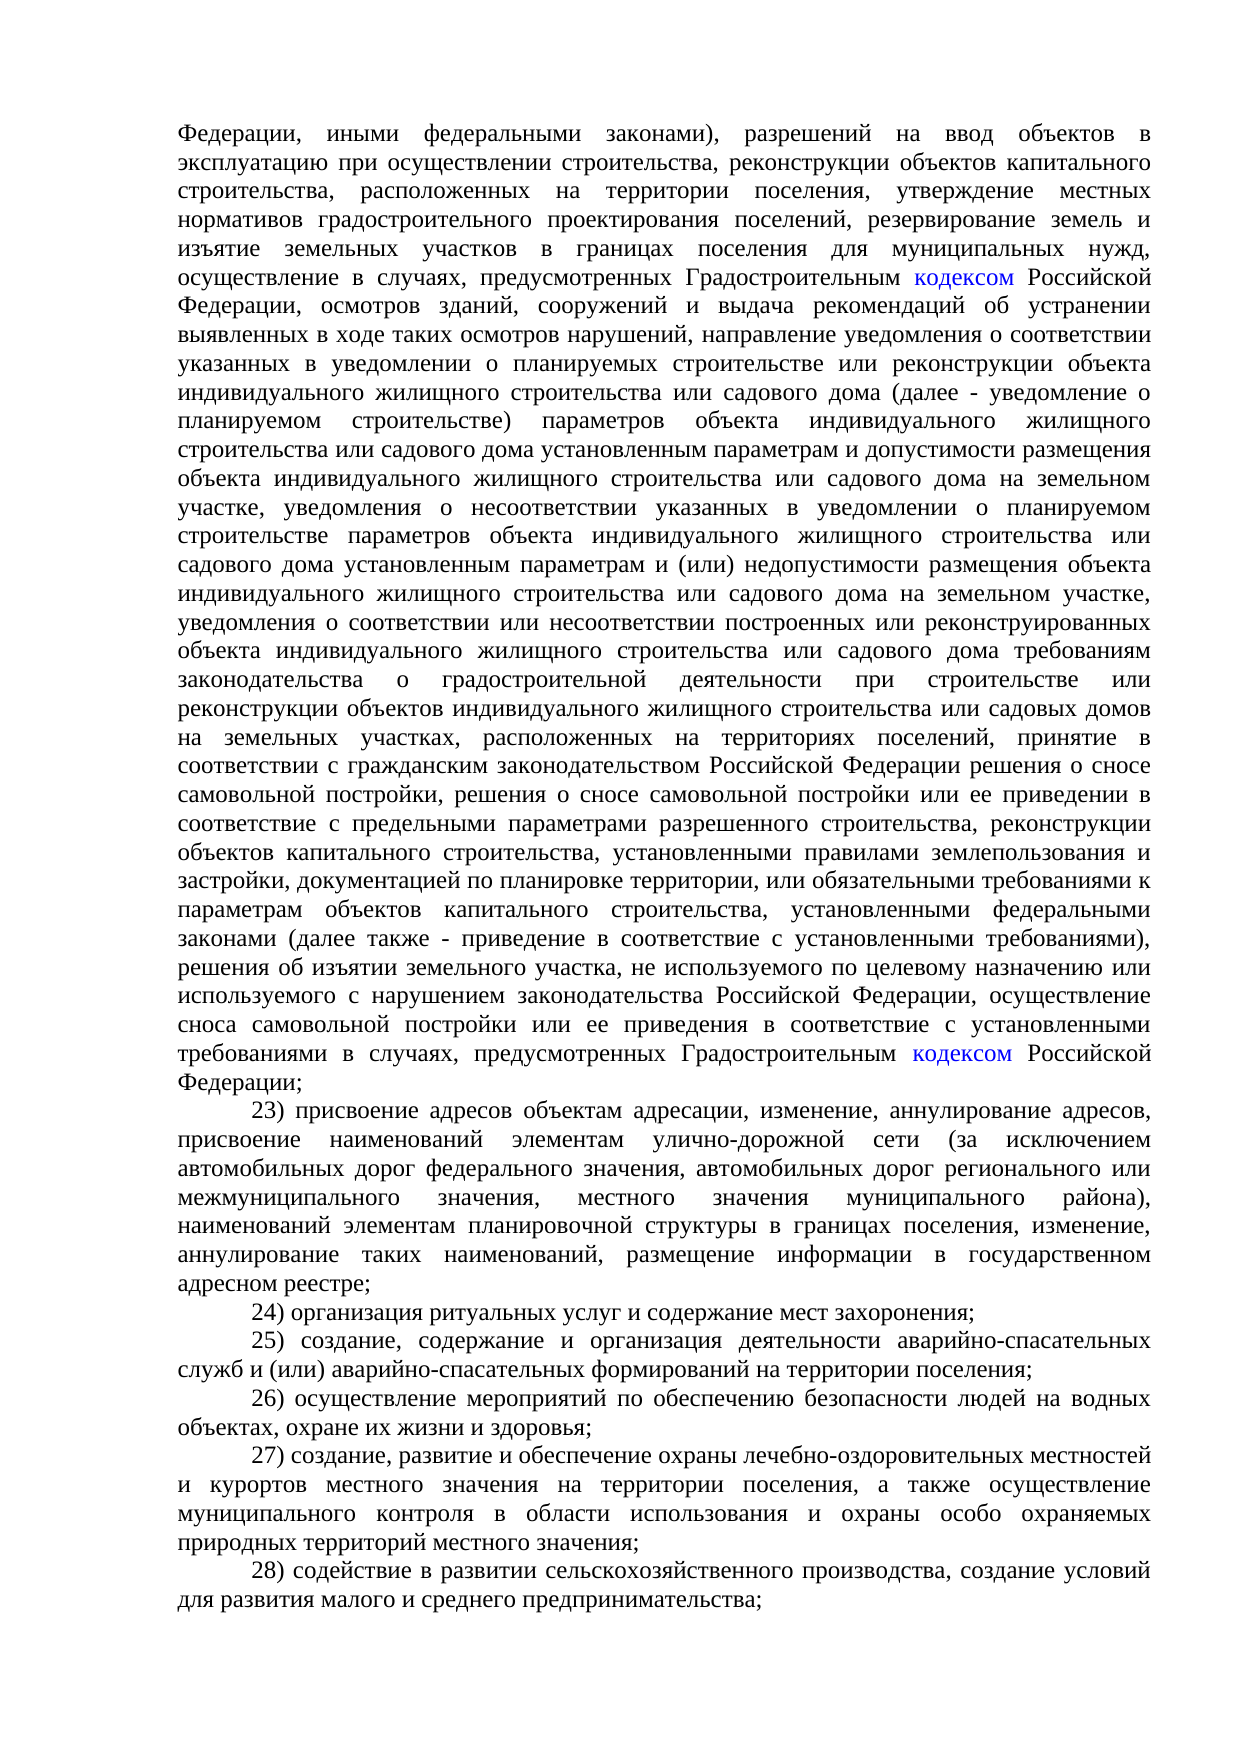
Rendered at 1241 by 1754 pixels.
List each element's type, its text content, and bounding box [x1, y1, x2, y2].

text 26) осуществление мероприятий по обеспечению безопасности людей на водных объектах, охране их жизни и здоровья; [177, 1383, 1152, 1441]
text 27) создание, развитие и обеспечение охраны лечебно-оздоровительных местностей и курортов местного значения на территории поселения, а также осуществление муниципального контроля в области использования и охраны особо охраняемых природных территорий местного значения; [177, 1441, 1152, 1556]
text 24) организация ритуальных услуг и содержание мест захоронения; [177, 1297, 1152, 1326]
text 25) создание, содержание и организация деятельности аварийно-спасательных служб и (или) аварийно-спасательных формирований на территории поселения; [177, 1326, 1152, 1383]
text 28) содействие в развитии сельскохозяйственного производства, создание условий для развития малого и среднего предпринимательства; [177, 1556, 1152, 1613]
text 23) присвоение адресов объектам адресации, изменение, аннулирование адресов, присвоение наименований элементам улично-дорожной сети (за исключением автомобильных дорог федерального значения, автомобильных дорог регионального или межмуниципального значения, местного значения муниципального района), наименований элементам планировочной структуры в границах поселения, изменение, аннулирование таких наименований, размещение информации в государственном адресном реестре; [177, 1096, 1152, 1297]
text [177, 118, 1152, 1096]
